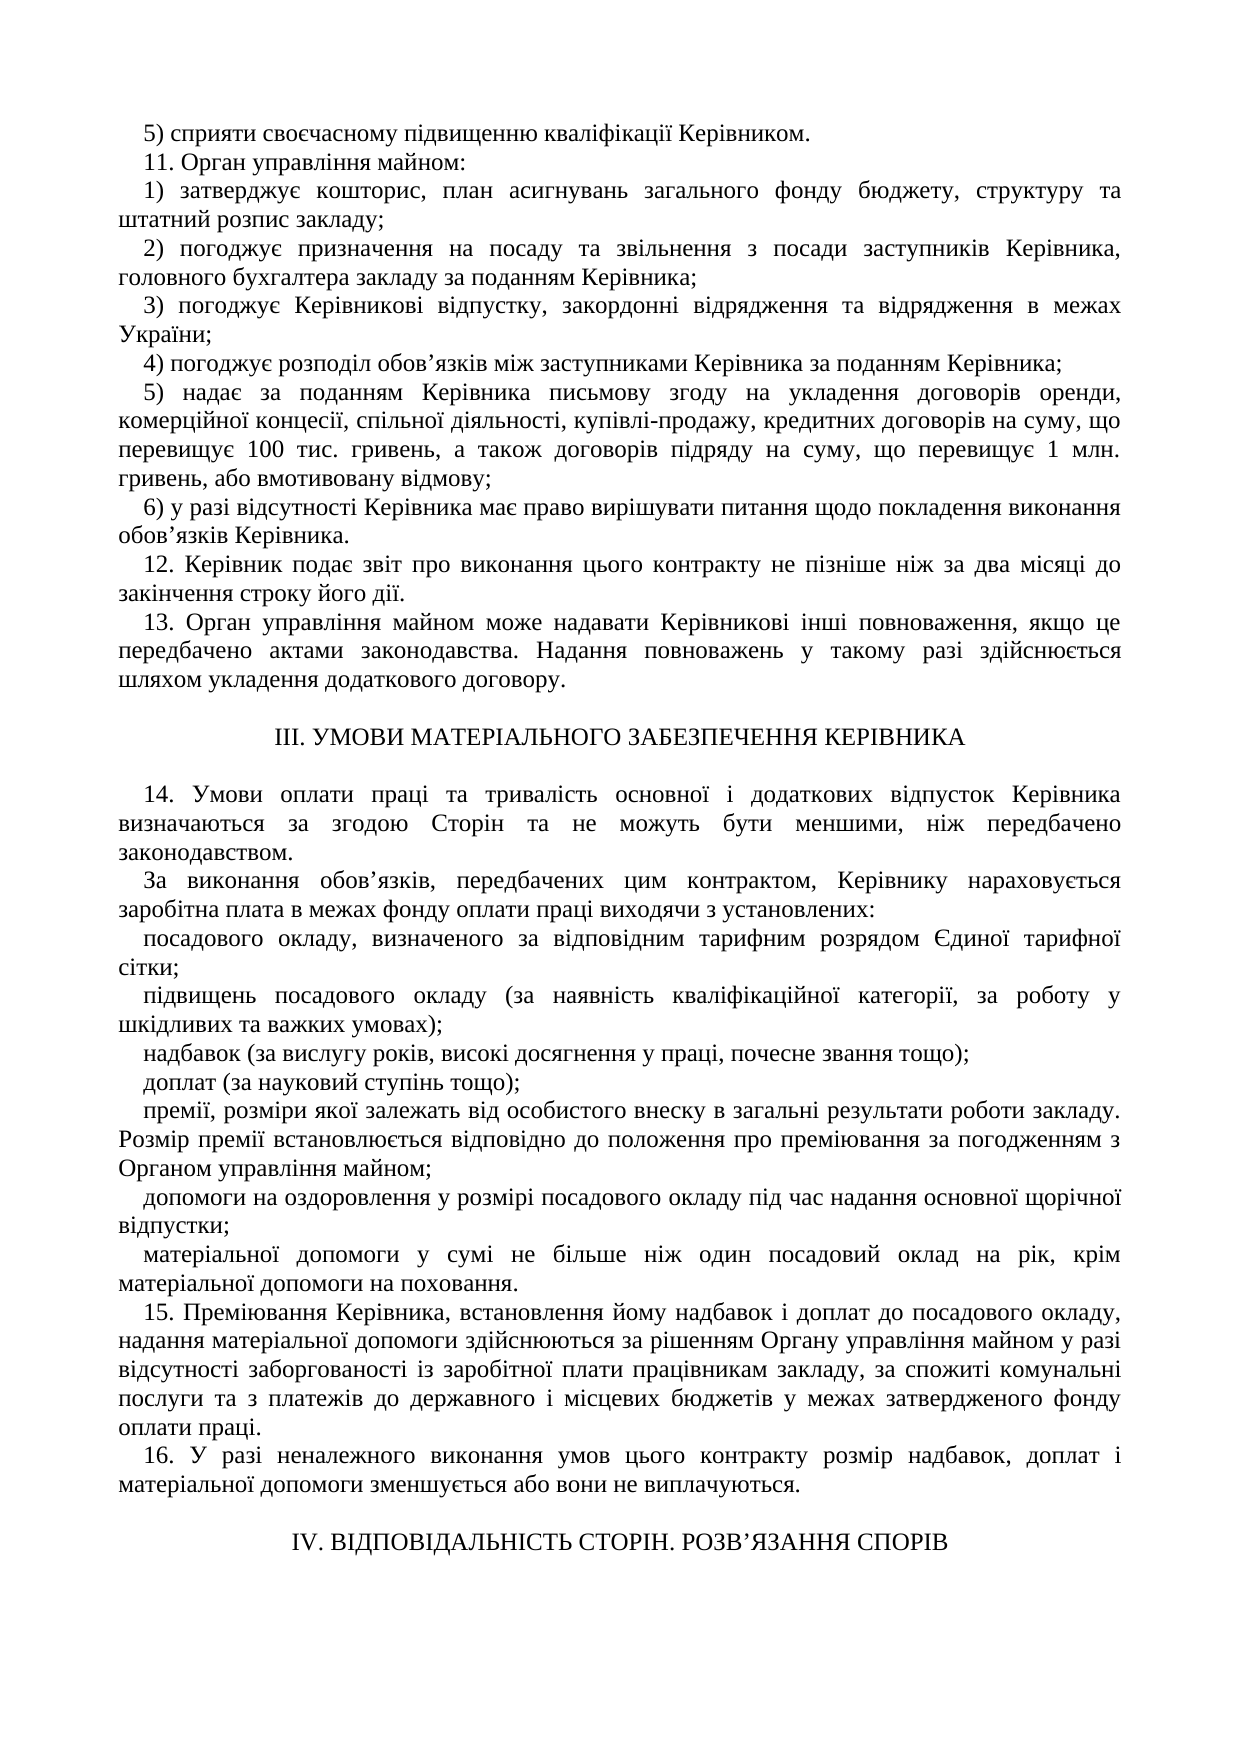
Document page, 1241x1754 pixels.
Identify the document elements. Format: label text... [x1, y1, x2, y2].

text 4) погоджує розподіл обов’язків між заступниками Керівника за поданням Керівника; [118, 348, 1122, 377]
text 11. Орган управління майном: [118, 147, 1122, 176]
text доплат (за науковий ступінь тощо); [118, 1067, 1122, 1096]
text 5) сприяти своєчасному підвищенню кваліфікації Керівником. [118, 118, 1122, 147]
text премії, розміри якої залежать від особистого внеску в загальні результати роботи закладу. Розмір премії встановлюється відповідно до положення про преміювання за погодженням з Органом управління майном; [118, 1096, 1122, 1182]
text 2) погоджує призначення на посаду та звільнення з посади заступників Керівника, головного бухгалтера закладу за поданням Керівника; [118, 233, 1122, 291]
text 6) у разі відсутності Керівника має право вирішувати питання щодо покладення виконання обов’язків Керівника. [118, 492, 1122, 549]
text 16. У разі неналежного виконання умов цього контракту розмір надбавок, доплат і матеріальної допомоги зменшується або вони не виплачуються. [118, 1441, 1122, 1498]
text 14. Умови оплати праці та тривалість основної і додаткових відпусток Керівника визначаються за згодою Сторін та не можуть бути меншими, ніж передбачено законодавством. [118, 779, 1122, 866]
text допомоги на оздоровлення у розмірі посадового окладу під час надання основної щорічної відпустки; [118, 1182, 1122, 1239]
text 12. Керівник подає звіт про виконання цього контракту не пізніше ніж за два місяці до закінчення строку його дії. [118, 549, 1122, 607]
text посадового окладу, визначеного за відповідним тарифним розрядом Єдиної тарифної сітки; [118, 923, 1122, 981]
text За виконання обов’язків, передбачених цим контрактом, Керівнику нараховується заробітна плата в межах фонду оплати праці виходячи з установлених: [118, 866, 1122, 923]
text 3) погоджує Керівникові відпустку, закордонні відрядження та відрядження в межах України; [118, 291, 1122, 348]
text надбавок (за вислугу років, високі досягнення у праці, почесне звання тощо); [118, 1038, 1122, 1067]
text 5) надає за поданням Керівника письмову згоду на укладення договорів оренди, комерційної концесії, спільної діяльності, купівлі-продажу, кредитних договорів на суму, що перевищує 100 тис. гривень, а також договорів підряду на суму, що перевищує 1 млн. гривень, або вмотивовану відмову; [118, 377, 1122, 492]
text 1) затверджує кошторис, план асигнувань загального фонду бюджету, структуру та штатний розпис закладу; [118, 176, 1122, 233]
text підвищень посадового окладу (за наявність кваліфікаційної категорії, за роботу у шкідливих та важких умовах); [118, 981, 1122, 1038]
text IV. ВІДПОВІДАЛЬНІСТЬ СТОРІН. РОЗВ’ЯЗАННЯ СПОРІВ [118, 1527, 1122, 1556]
text 13. Орган управління майном може надавати Керівникові інші повноваження, якщо це передбачено актами законодавства. Надання повноважень у такому разі здійснюється шляхом укладення додаткового договору. [118, 607, 1122, 693]
text матеріальної допомоги у сумі не більше ніж один посадовий оклад на рік, крім матеріальної допомоги на поховання. [118, 1239, 1122, 1297]
text III. УМОВИ МАТЕРІАЛЬНОГО ЗАБЕЗПЕЧЕННЯ КЕРІВНИКА [118, 722, 1122, 751]
text 15. Преміювання Керівника, встановлення йому надбавок і доплат до посадового окладу, надання матеріальної допомоги здійснюються за рішенням Органу управління майном у разі відсутності заборгованості із заробітної плати працівникам закладу, за спожиті комунальні послуги та з платежів до державного і місцевих бюджетів у межах затвердженого фонду оплати праці. [118, 1297, 1122, 1441]
